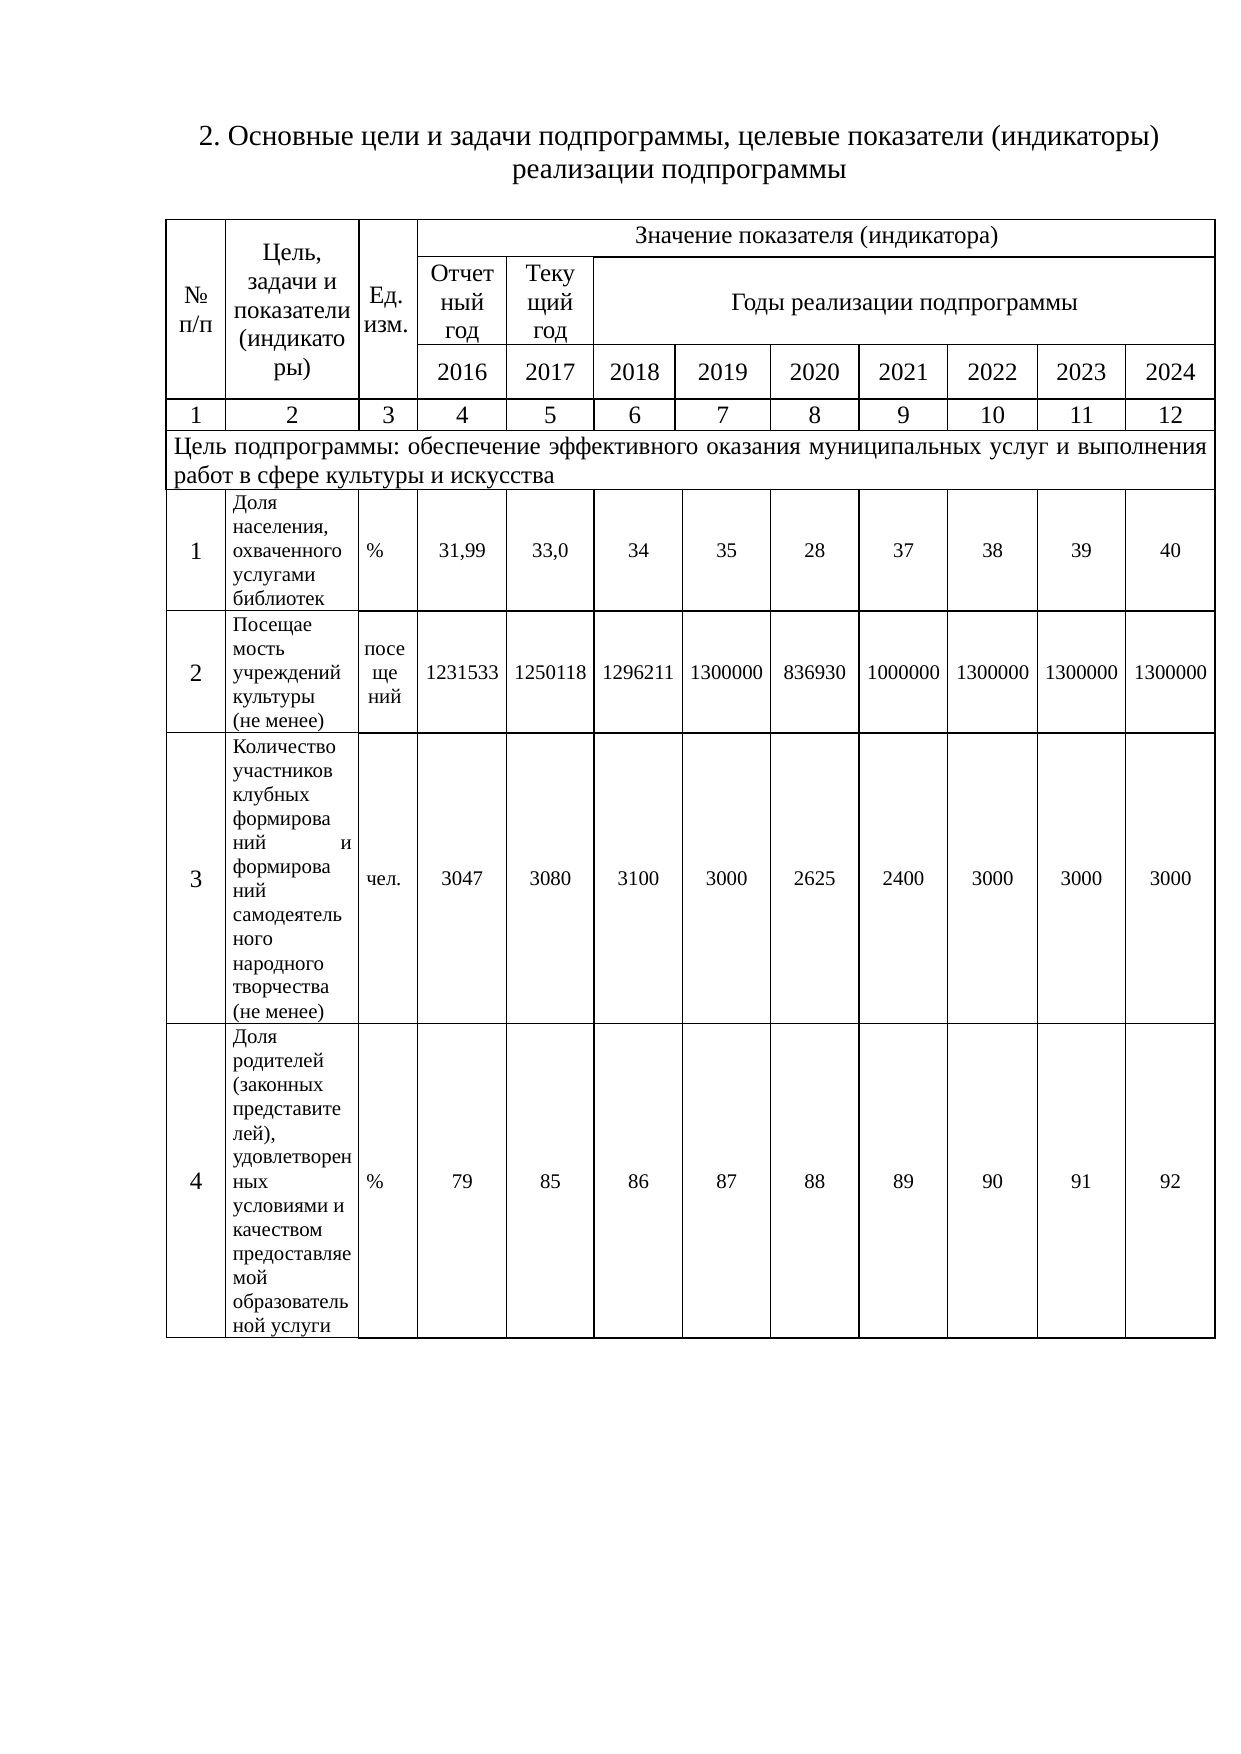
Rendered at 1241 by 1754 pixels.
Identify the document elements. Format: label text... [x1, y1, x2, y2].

table_cell 2019 [676, 345, 770, 398]
table_cell % [359, 1024, 417, 1337]
table_header Ед. изм. [360, 220, 417, 398]
text 2. Основные цели и задачи подпрограммы, целевые показатели (индикаторы) реализации подпрограммы [177, 118, 1181, 185]
table_cell 3080 [507, 734, 593, 1023]
table_cell 3 [360, 400, 417, 429]
table_cell 8 [771, 400, 858, 429]
table_cell 3047 [418, 734, 506, 1023]
table_cell 89 [860, 1024, 947, 1337]
table_cell 2020 [771, 345, 858, 398]
table_cell 90 [948, 1024, 1037, 1337]
table_cell Годы реализации подпрограммы [594, 258, 1214, 344]
table_cell 10 [948, 400, 1037, 429]
table_cell 4 [167, 1024, 225, 1337]
table_cell 3000 [1038, 734, 1125, 1023]
table_cell 3100 [595, 734, 682, 1023]
table_cell 38 [948, 490, 1037, 610]
table_header № п/п [167, 220, 225, 398]
table_cell 33,0 [507, 490, 593, 610]
table_cell 1296211 [595, 612, 682, 732]
table_cell 5 [507, 400, 593, 429]
table_cell Теку щий год [507, 257, 593, 344]
table_cell 2 [226, 400, 358, 429]
table_cell 2400 [860, 734, 947, 1023]
table_cell посеще ний [359, 612, 417, 732]
table_cell 1300000 [1038, 612, 1125, 732]
table_cell 31,99 [418, 490, 506, 610]
table_cell чел. [359, 734, 417, 1023]
table_cell 3 [167, 733, 225, 1023]
table_cell 1300000 [1126, 612, 1214, 732]
table_cell 1300000 [948, 612, 1037, 732]
table_cell Доля родителей (законных представите лей), удовлетворенных условиями и качеством предоставляемой образовательной услуги [226, 1024, 358, 1337]
table_cell 37 [860, 490, 947, 610]
table_header Значение показателя (индикатора) [418, 220, 1214, 256]
table_cell 91 [1038, 1024, 1125, 1337]
table_cell 11 [1038, 400, 1125, 429]
table_cell 2021 [860, 345, 947, 398]
table_cell 3000 [1126, 734, 1214, 1023]
table_cell 1250118 [507, 612, 593, 732]
table_cell 85 [507, 1024, 593, 1337]
table_cell 86 [595, 1024, 682, 1337]
table_cell 92 [1126, 1024, 1214, 1337]
table_cell 40 [1126, 490, 1214, 610]
table_cell 2024 [1126, 345, 1214, 398]
table_cell 1 [167, 400, 225, 429]
table_cell 4 [418, 400, 506, 429]
table_cell 3000 [683, 734, 770, 1023]
table_cell 79 [418, 1024, 506, 1337]
table_cell 836930 [771, 612, 858, 732]
table_cell 2022 [948, 345, 1037, 398]
table_cell 34 [595, 490, 682, 610]
table_cell Доля населения, охваченного услугами библиотек [226, 490, 358, 610]
table_cell Посещае мость учреждений культуры (не менее) [226, 611, 358, 732]
table_cell 2 [167, 611, 225, 732]
table_cell Отчетный год [418, 257, 506, 344]
table_cell % [359, 490, 417, 610]
table_cell 2625 [771, 734, 858, 1023]
table_cell 9 [860, 400, 947, 429]
table_cell 39 [1038, 490, 1125, 610]
table_cell 7 [676, 400, 770, 429]
table_cell 2016 [418, 345, 506, 398]
table_header Цель, задачи и показатели (индикаторы) [226, 220, 358, 398]
table_cell 88 [771, 1024, 858, 1337]
table_cell 3000 [948, 734, 1037, 1023]
table_cell 6 [595, 400, 674, 429]
table_cell 2018 [594, 345, 674, 398]
table_cell 35 [683, 490, 770, 610]
table_cell 1300000 [683, 612, 770, 732]
table_cell 1231533 [418, 612, 506, 732]
table_cell Количество участников клубных формирова ний и формирова ний самодеятельного народного творчества (не менее) [226, 733, 358, 1023]
table_cell 2023 [1038, 345, 1125, 398]
table_cell 12 [1126, 400, 1214, 429]
table_cell 2017 [507, 345, 593, 398]
table_cell Цель подпрограммы: обеспечение эффективного оказания муниципальных услуг и выполнения работ в сфере культуры и искусства [167, 431, 1214, 488]
table_cell 87 [683, 1024, 770, 1337]
table_cell 28 [771, 490, 858, 610]
table_cell 1 [167, 490, 225, 610]
table_cell 1000000 [860, 612, 947, 732]
